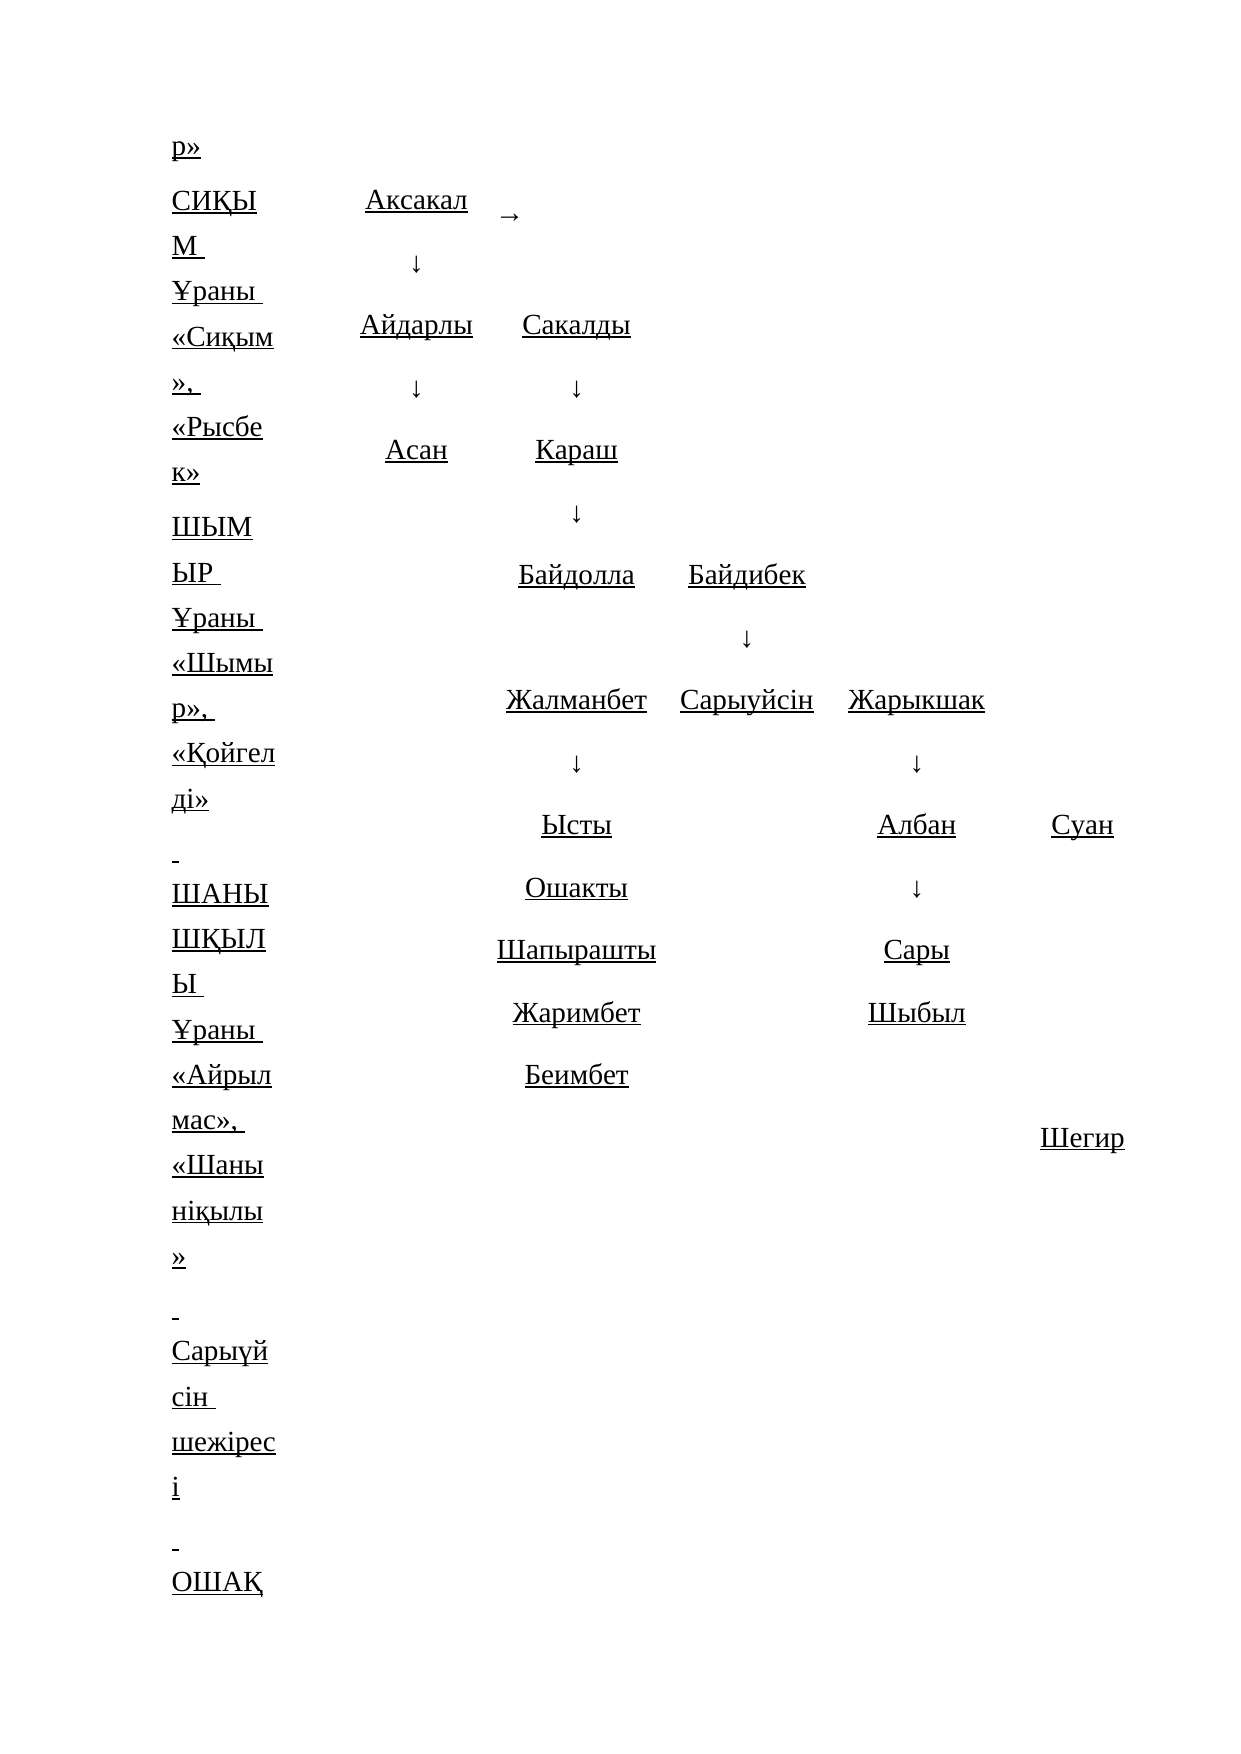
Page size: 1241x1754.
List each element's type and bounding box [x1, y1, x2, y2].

table_header [171, 118, 1146, 1598]
